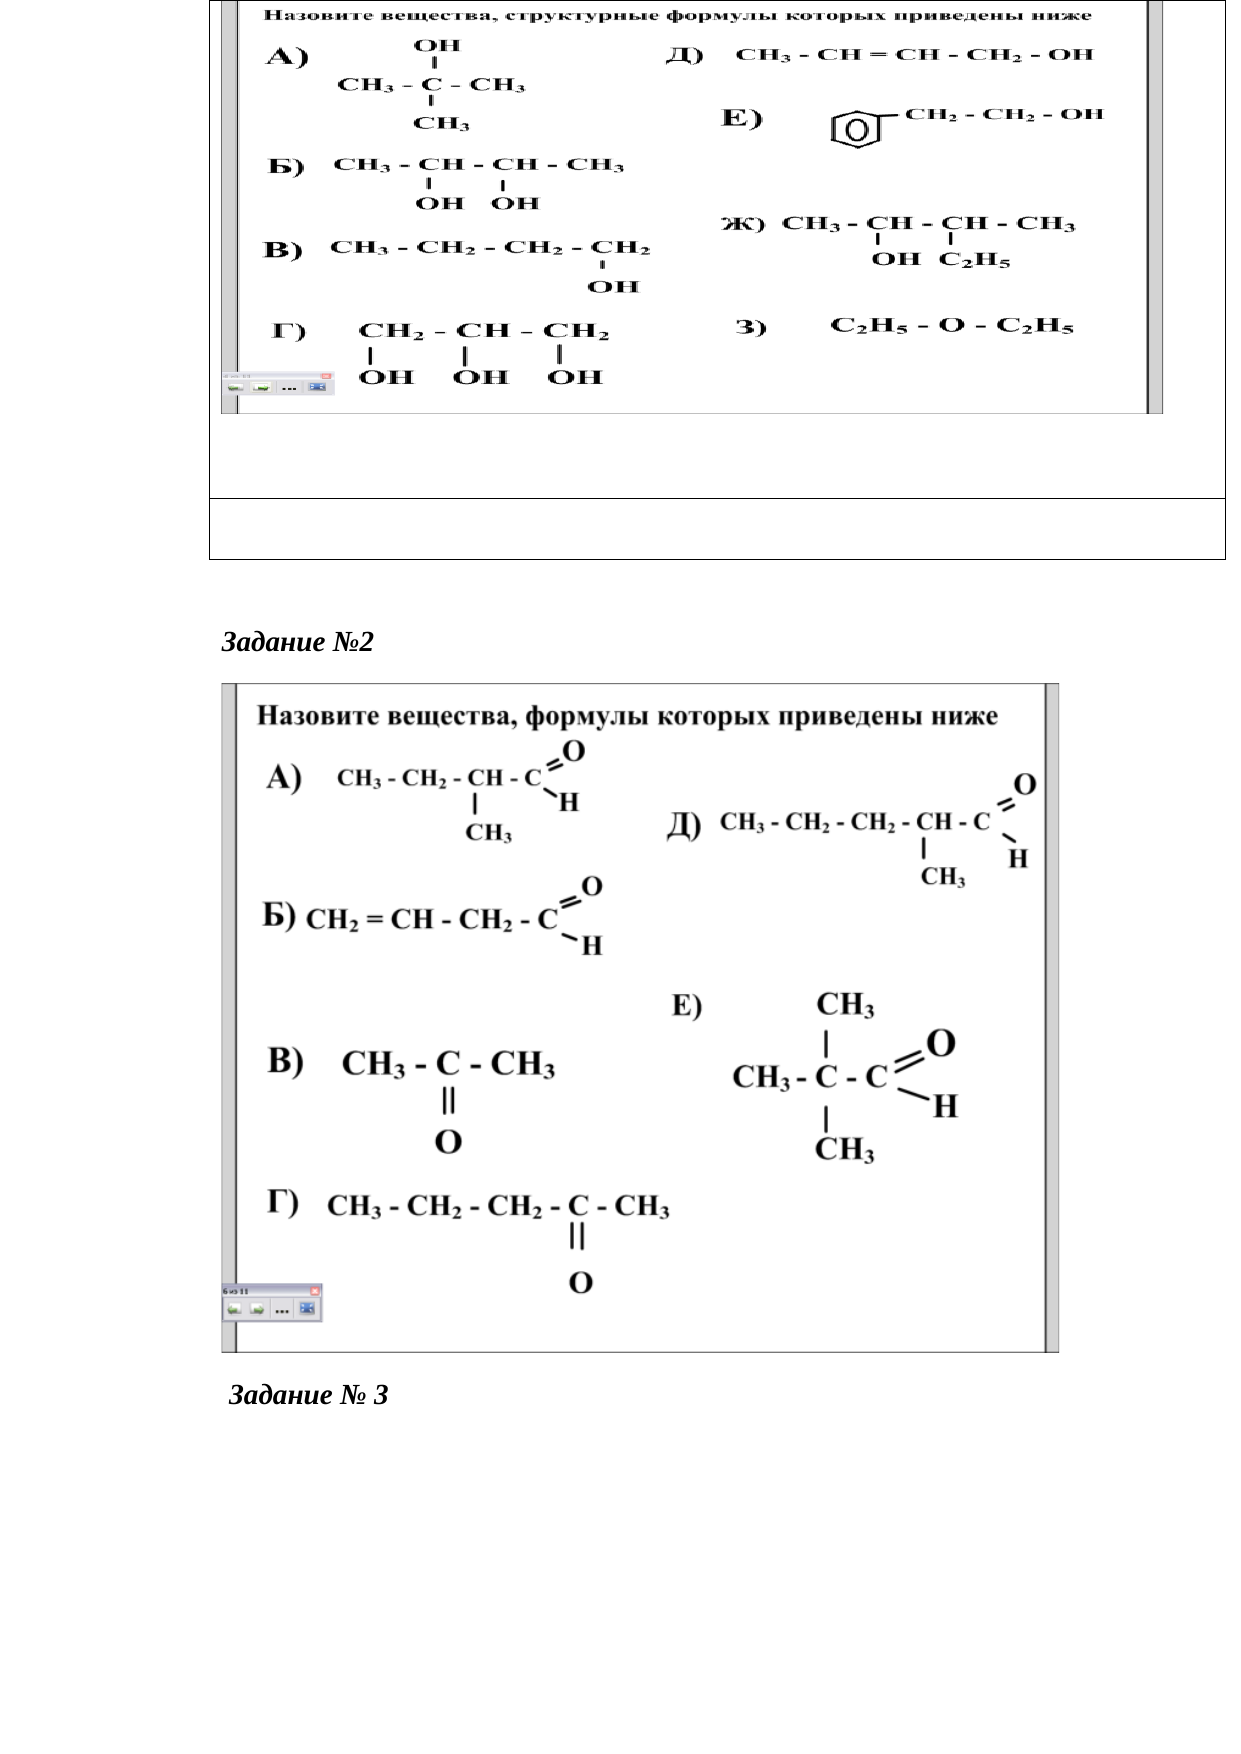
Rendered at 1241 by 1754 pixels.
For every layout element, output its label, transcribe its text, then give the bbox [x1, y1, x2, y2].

picture [221, 683, 1060, 1353]
text Задание № 3 [222, 1377, 1152, 1411]
text Задание №2 [222, 624, 1152, 658]
table_header [210, 1, 1225, 498]
picture [221, 1, 1164, 414]
table_cell [210, 499, 1225, 559]
